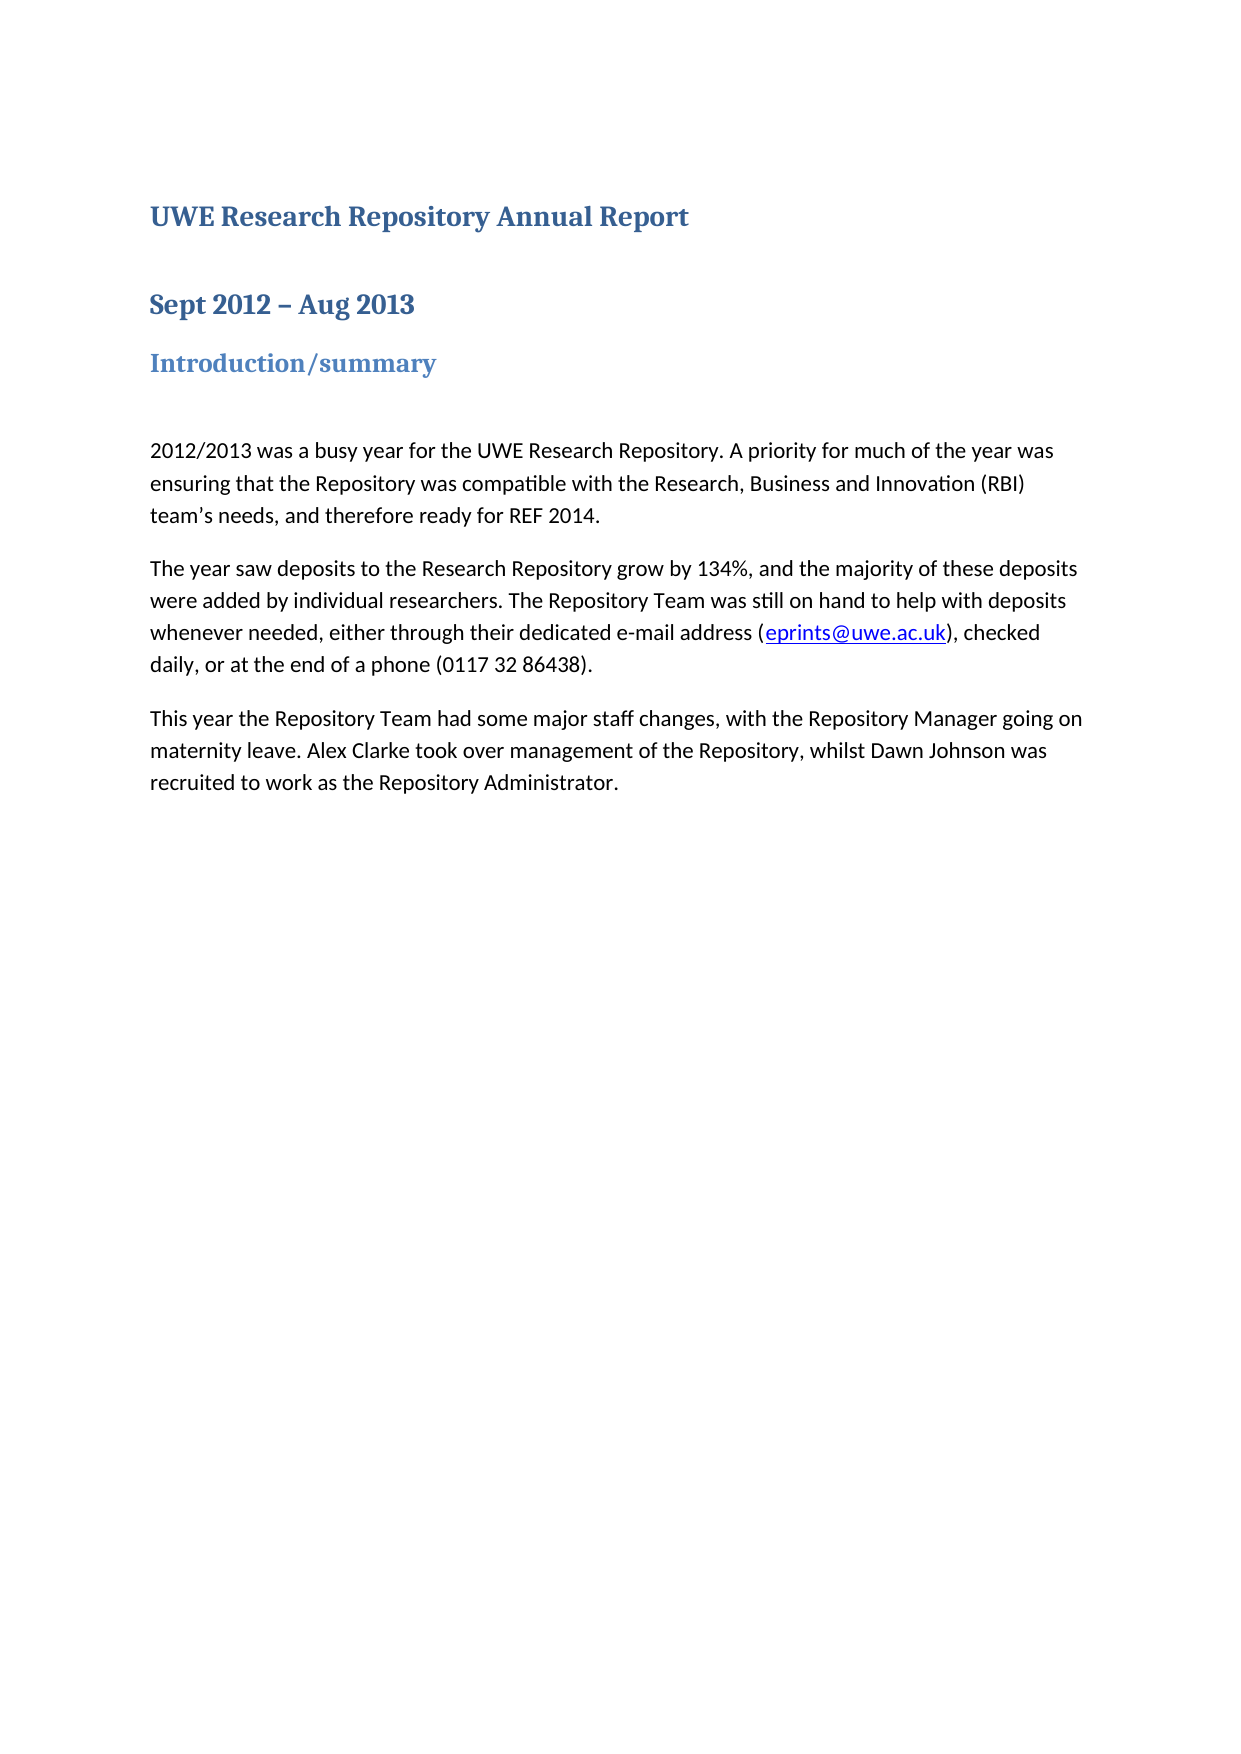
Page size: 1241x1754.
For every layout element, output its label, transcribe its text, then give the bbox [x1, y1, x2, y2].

text 2012/2013 was a busy year for the UWE Research Repository. A priority for much of the year was ensuring that the Repository was compatible with the Research, Business and Innovation (RBI) team’s needs, and therefore ready for REF 2014. [150, 437, 1090, 529]
subtitle Introduction/summary [150, 348, 1090, 379]
subtitle UWE Research Repository Annual Report [150, 200, 1090, 233]
text This year the Repository Team had some major staff changes, with the Repository Manager going on maternity leave. Alex Clarke took over management of the Repository, whilst Dawn Johnson was recruited to work as the Repository Administrator. [150, 704, 1090, 796]
text The year saw deposits to the Research Repository grow by 134%, and the majority of these deposits were added by individual researchers. The Repository Team was still on hand to help with deposits whenever needed, either through their dedicated e-mail address (eprints@uwe.ac.uk), checked daily, or at the end of a phone (0117 32 86438). [150, 554, 1090, 679]
subtitle Sept 2012 – Aug 2013 [150, 288, 1090, 322]
